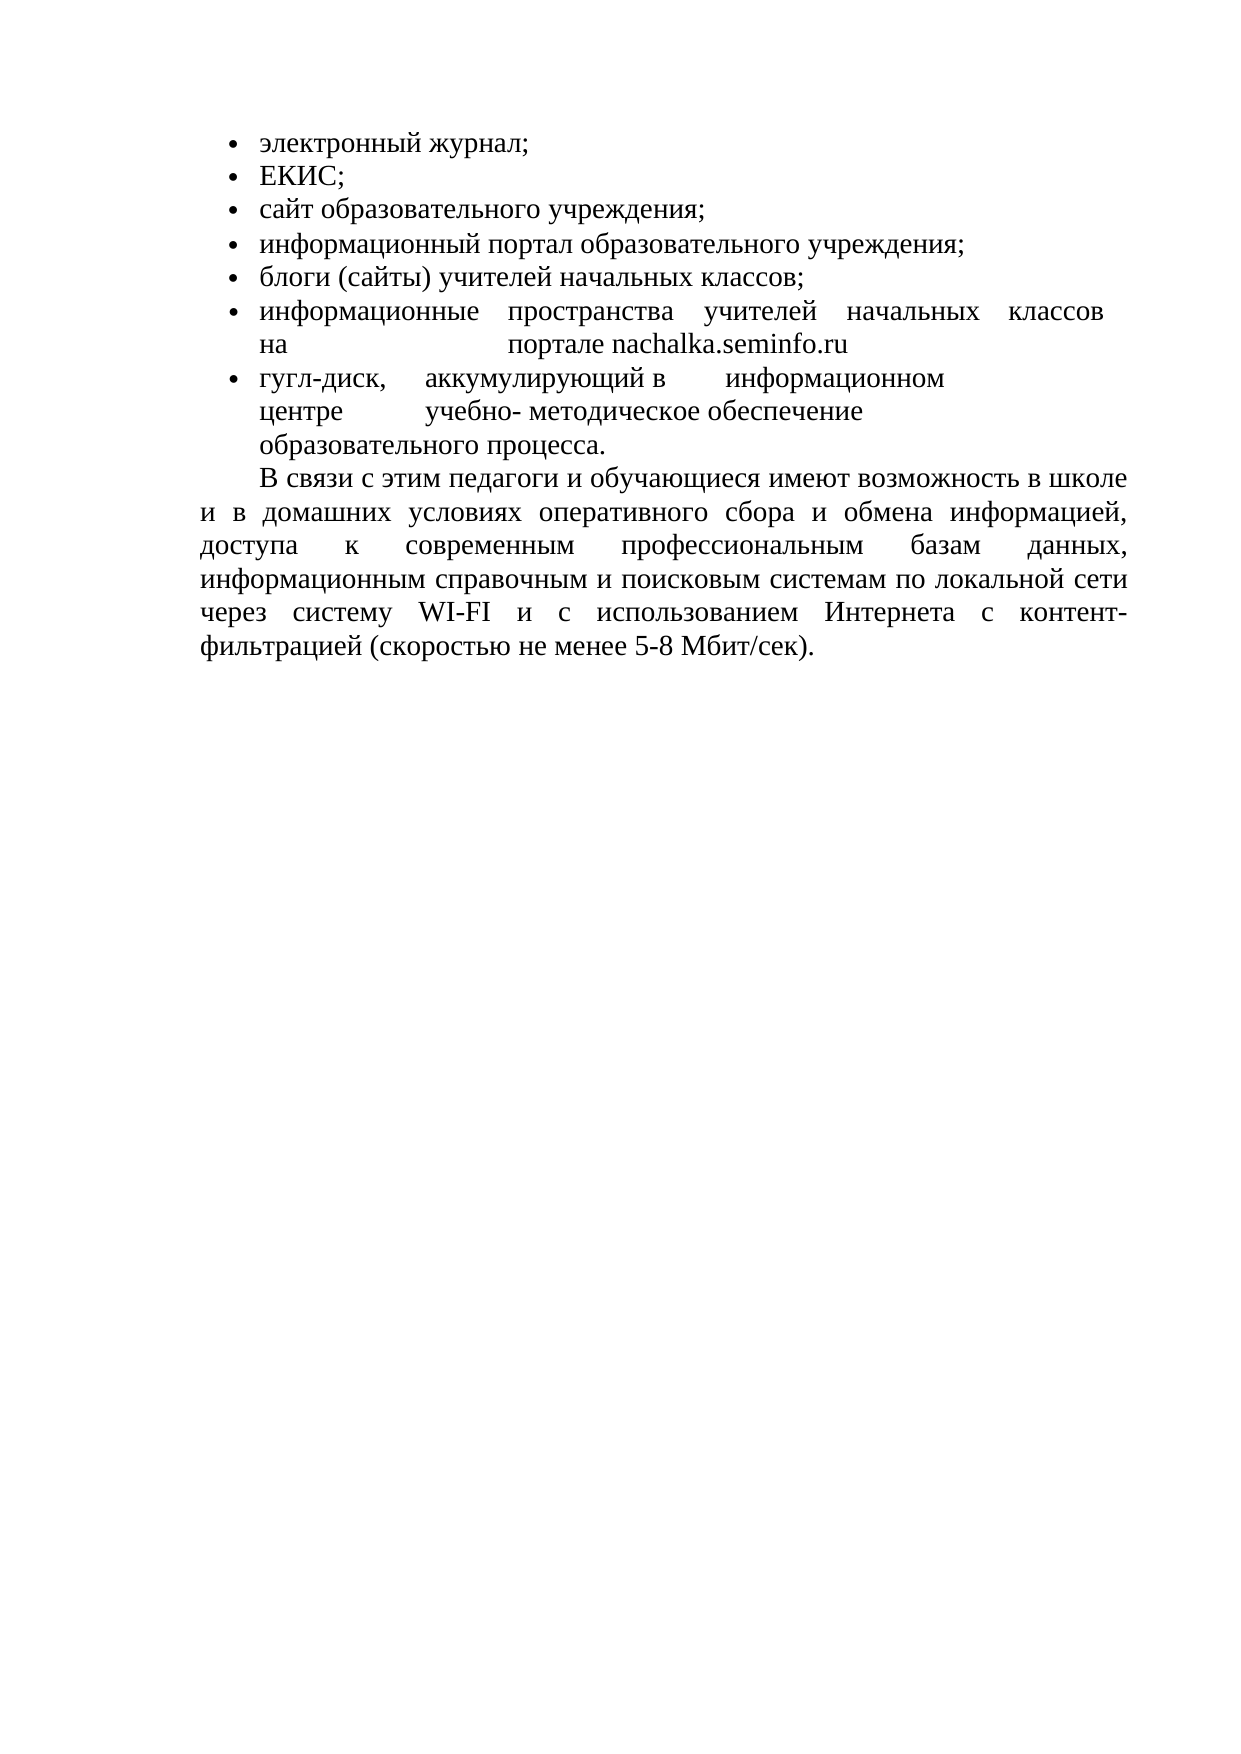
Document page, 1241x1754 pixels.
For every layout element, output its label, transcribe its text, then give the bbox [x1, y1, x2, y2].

list блоги (сайты) учителей начальных классов; [229, 259, 1152, 293]
list ЕКИС; [229, 159, 1152, 192]
list электронный журнал; [229, 125, 1152, 158]
list сайт образовательного учреждения; [229, 192, 1152, 225]
text В связи с этим педагоги и обучающиеся имеют возможность в школе и в домашних условиях оперативного сбора и обмена информацией, доступа к современным профессиональным базам данных, информационным справочным и поисковым системам по локальной сети через систему WI-FI и с использованием Интернета с контент-фильтрацией (скоростью не менее 5-8 Mбит/сек). [200, 460, 1128, 662]
list информационные пространства учителей начальных классов на портале nachalka.seminfo.ru [229, 293, 1126, 360]
list информационный портал образовательного учреждения; [229, 226, 1152, 259]
list гугл-диск, аккумулирующий в информационном центре учебно- методическое обеспечение образовательного процесса. [229, 360, 1034, 460]
